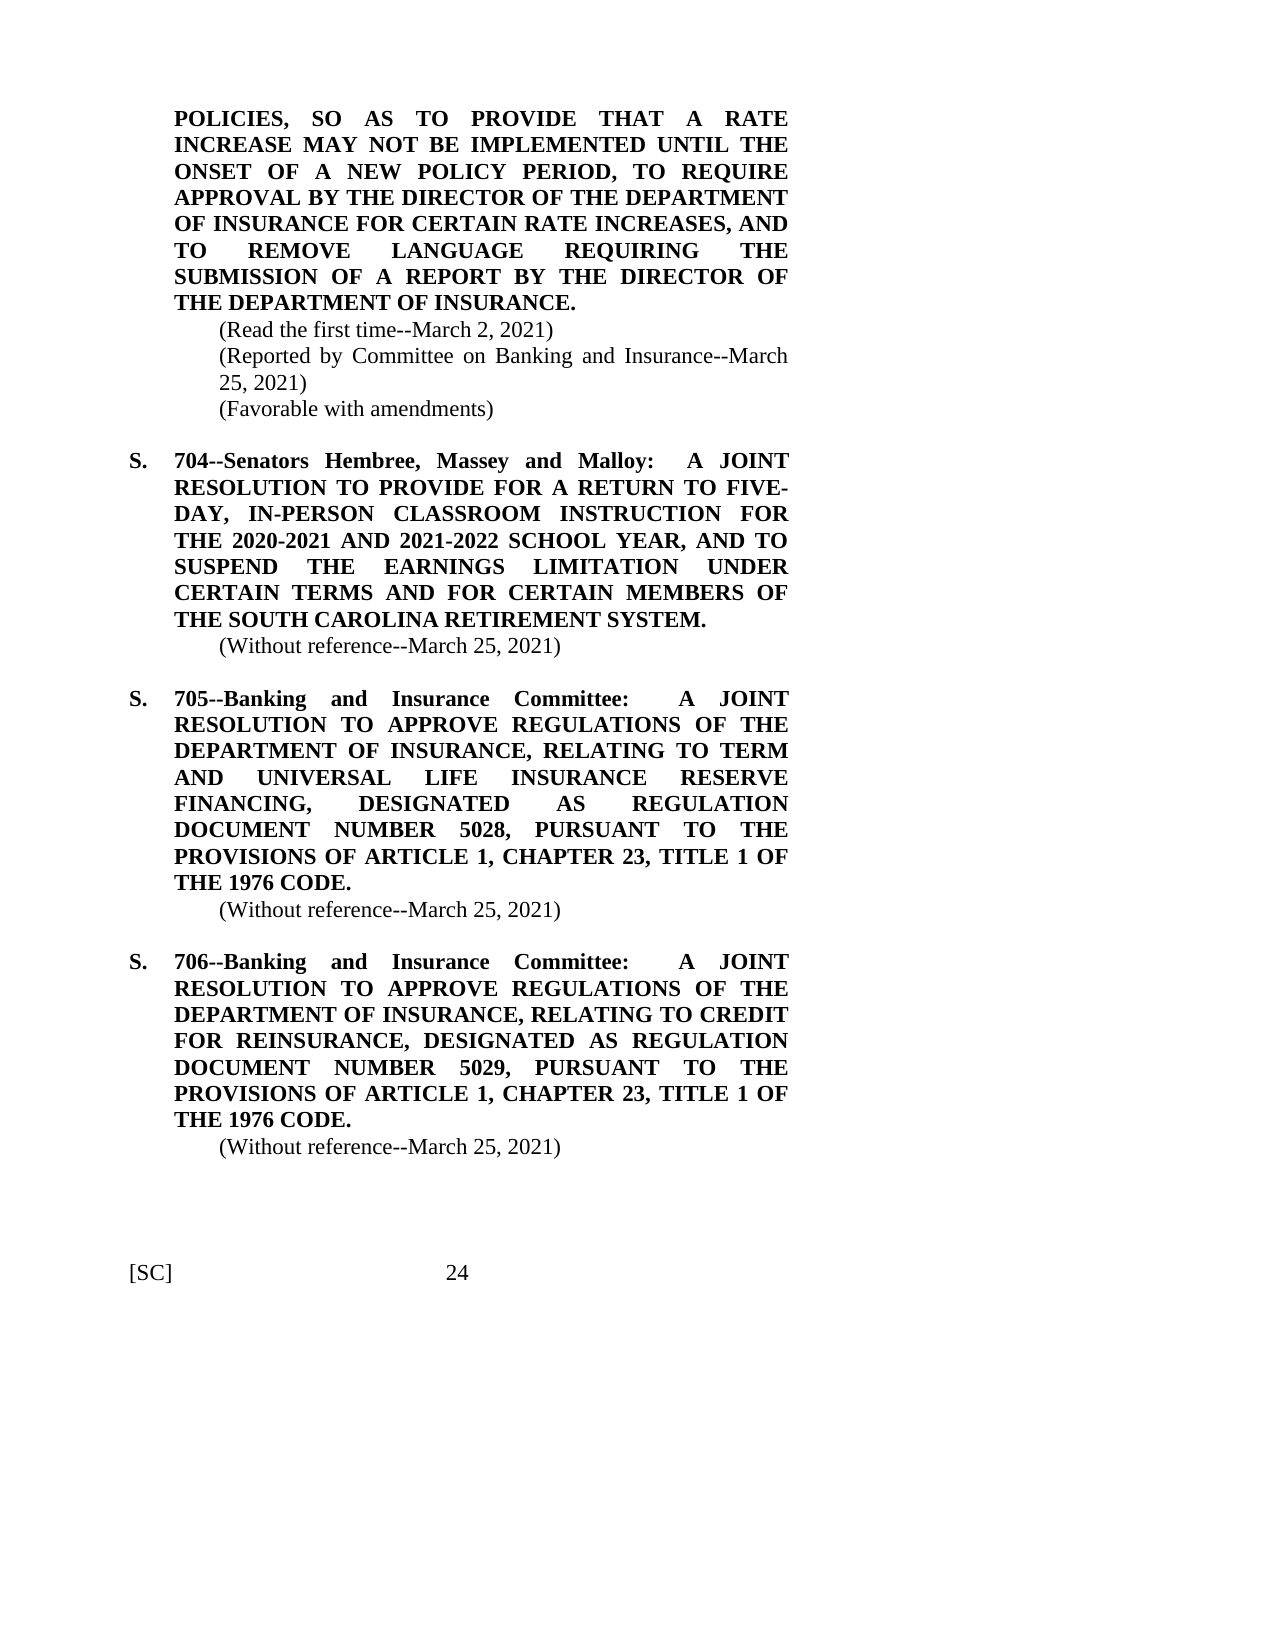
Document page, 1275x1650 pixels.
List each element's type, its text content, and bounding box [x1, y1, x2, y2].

text (Read the first time--March 2, 2021) [219, 316, 789, 342]
title S. 705--Banking and Insurance Committee: A JOINT RESOLUTION TO APPROVE REGULATIONS OF THE DEPARTMENT OF INSURANCE, RELATING TO TERM AND UNIVERSAL LIFE INSURANCE RESERVE FINANCING, DESIGNATED AS REGULATION DOCUMENT NUMBER 5028, PURSUANT TO THE PROVISIONS OF ARTICLE 1, CHAPTER 23, TITLE 1 OF THE 1976 CODE. [129, 685, 789, 896]
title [129, 105, 789, 316]
title S. 706--Banking and Insurance Committee: A JOINT RESOLUTION TO APPROVE REGULATIONS OF THE DEPARTMENT OF INSURANCE, RELATING TO CREDIT FOR REINSURANCE, DESIGNATED AS REGULATION DOCUMENT NUMBER 5029, PURSUANT TO THE PROVISIONS OF ARTICLE 1, CHAPTER 23, TITLE 1 OF THE 1976 CODE. [129, 948, 789, 1133]
title S. 704--Senators Hembree, Massey and Malloy: A JOINT RESOLUTION TO PROVIDE FOR A RETURN TO FIVE-DAY, IN-PERSON CLASSROOM INSTRUCTION FOR THE 2020-2021 AND 2021-2022 SCHOOL YEAR, AND TO SUSPEND THE EARNINGS LIMITATION UNDER CERTAIN TERMS AND FOR CERTAIN MEMBERS OF THE SOUTH CAROLINA RETIREMENT SYSTEM. [129, 448, 789, 632]
text (Without reference--March 25, 2021) [219, 632, 789, 658]
text (Without reference--March 25, 2021) [219, 1133, 789, 1159]
text (Reported by Committee on Banking and Insurance--March 25, 2021) [219, 342, 789, 395]
text (Favorable with amendments) [219, 395, 789, 421]
text (Without reference--March 25, 2021) [219, 896, 789, 922]
